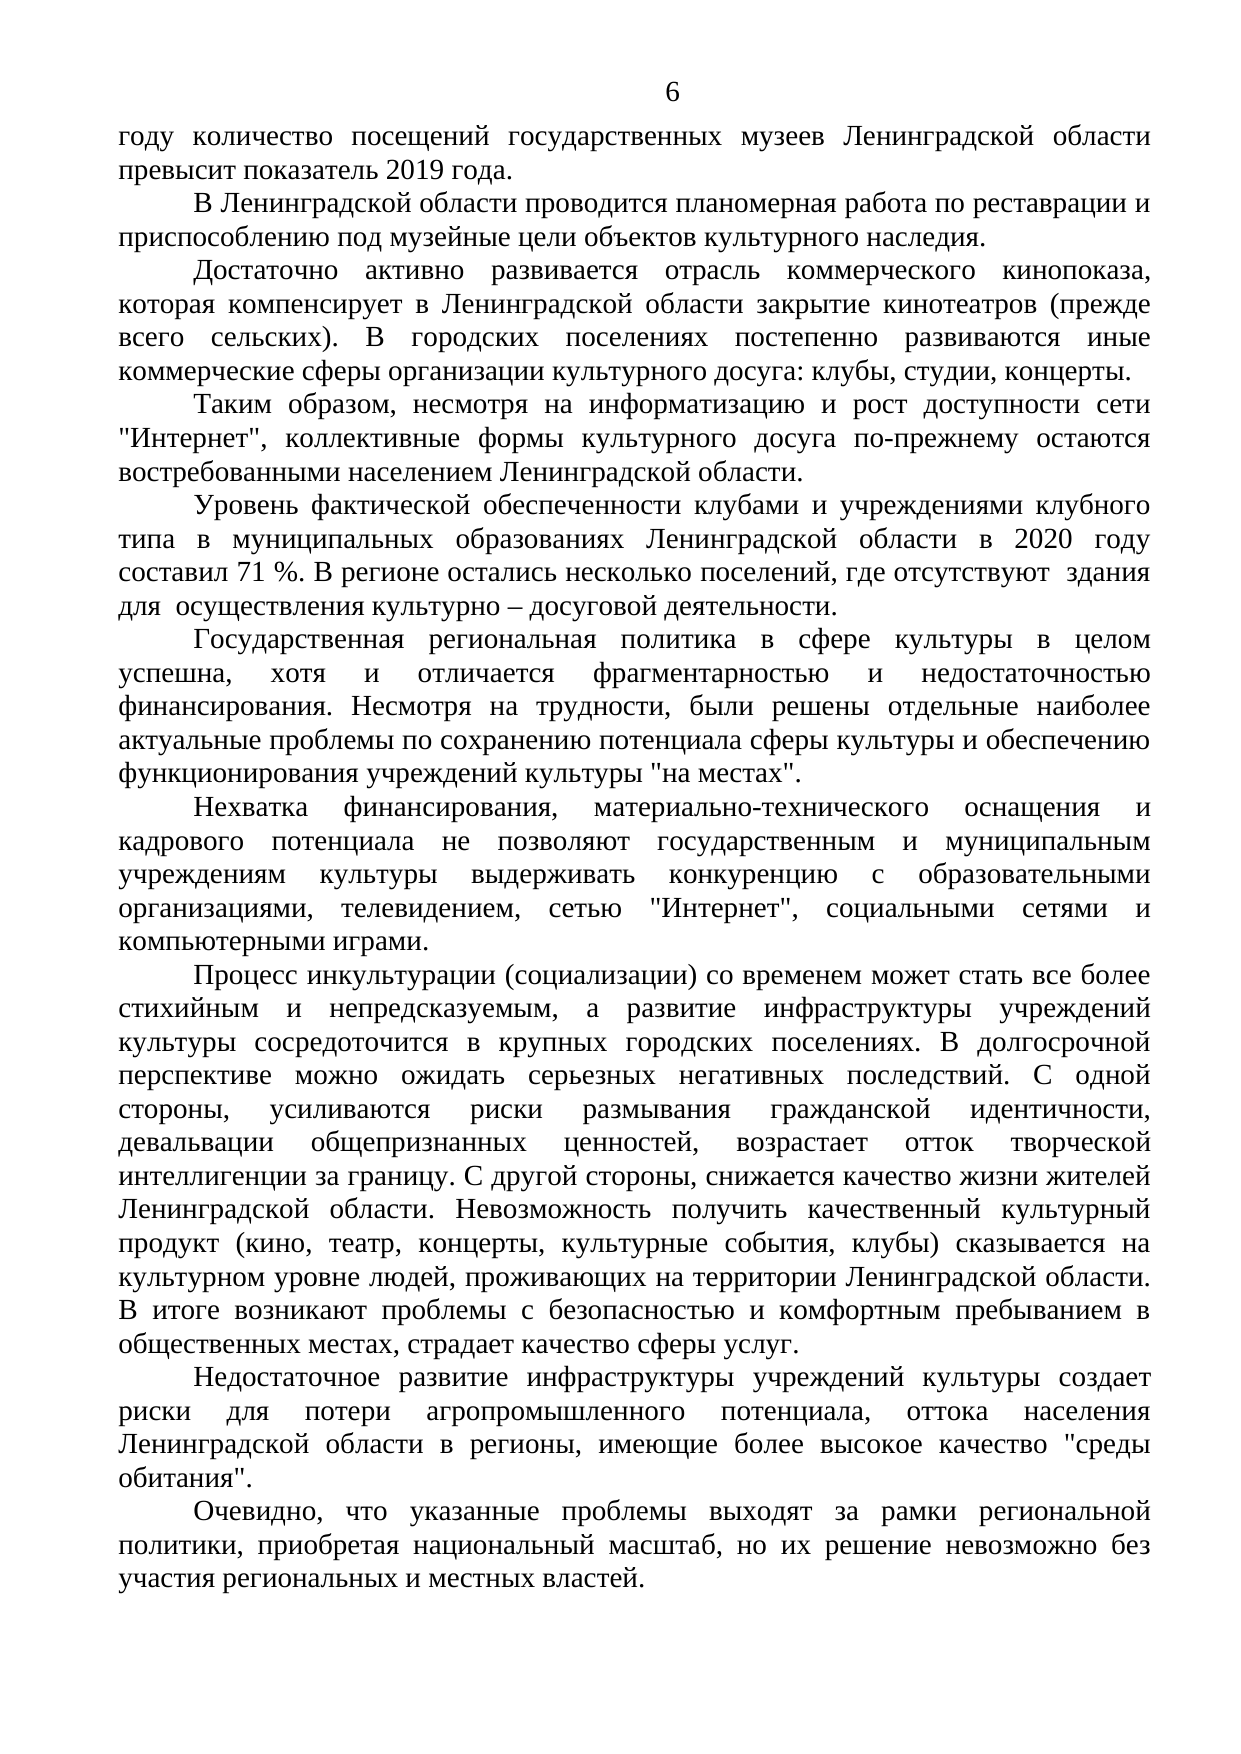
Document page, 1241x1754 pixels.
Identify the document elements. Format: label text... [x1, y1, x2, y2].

text Недостаточное развитие инфраструктуры учреждений культуры создает риски для потери агропромышленного потенциала, оттока населения Ленинградской области в регионы, имеющие более высокое качество "среды обитания". [118, 1359, 1152, 1493]
text Государственная региональная политика в сфере культуры в целом успешна, хотя и отличается фрагментарностью и недостаточностью финансирования. Несмотря на трудности, были решены отдельные наиболее актуальные проблемы по сохранению потенциала сферы культуры и обеспечению функционирования учреждений культуры "на местах". [118, 621, 1152, 789]
text В Ленинградской области проводится планомерная работа по реставрации и приспособлению под музейные цели объектов культурного наследия. [118, 185, 1152, 252]
text Процесс инкультурации (социализации) со временем может стать все более стихийным и непредсказуемым, а развитие инфраструктуры учреждений культуры сосредоточится в крупных городских поселениях. В долгосрочной перспективе можно ожидать серьезных негативных последствий. С одной стороны, усиливаются риски размывания гражданской идентичности, девальвации общепризнанных ценностей, возрастает отток творческой интеллигенции за границу. С другой стороны, снижается качество жизни жителей Ленинградской области. Невозможность получить качественный культурный продукт (кино, театр, концерты, культурные события, клубы) сказывается на культурном уровне людей, проживающих на территории Ленинградской области. В итоге возникают проблемы с безопасностью и комфортным пребыванием в общественных местах, страдает качество сферы услуг. [118, 957, 1152, 1359]
text Очевидно, что указанные проблемы выходят за рамки региональной политики, приобретая национальный масштаб, но их решение невозможно без участия региональных и местных властей. [118, 1493, 1152, 1594]
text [118, 118, 1152, 185]
text Уровень фактической обеспеченности клубами и учреждениями клубного типа в муниципальных образованиях Ленинградской области в 2020 году составил 71 %. В регионе остались несколько поселений, где отсутствуют здания для осуществления культурно – досуговой деятельности. [118, 487, 1152, 621]
text Нехватка финансирования, материально-технического оснащения и кадрового потенциала не позволяют государственным и муниципальным учреждениям культуры выдерживать конкуренцию с образовательными организациями, телевидением, сетью "Интернет", социальными сетями и компьютерными играми. [118, 789, 1152, 957]
text Достаточно активно развивается отрасль коммерческого кинопоказа, которая компенсирует в Ленинградской области закрытие кинотеатров (прежде всего сельских). В городских поселениях постепенно развиваются иные коммерческие сферы организации культурного досуга: клубы, студии, концерты. [118, 252, 1152, 387]
text Таким образом, несмотря на информатизацию и рост доступности сети "Интернет", коллективные формы культурного досуга по-прежнему остаются востребованными населением Ленинградской области. [118, 387, 1152, 487]
